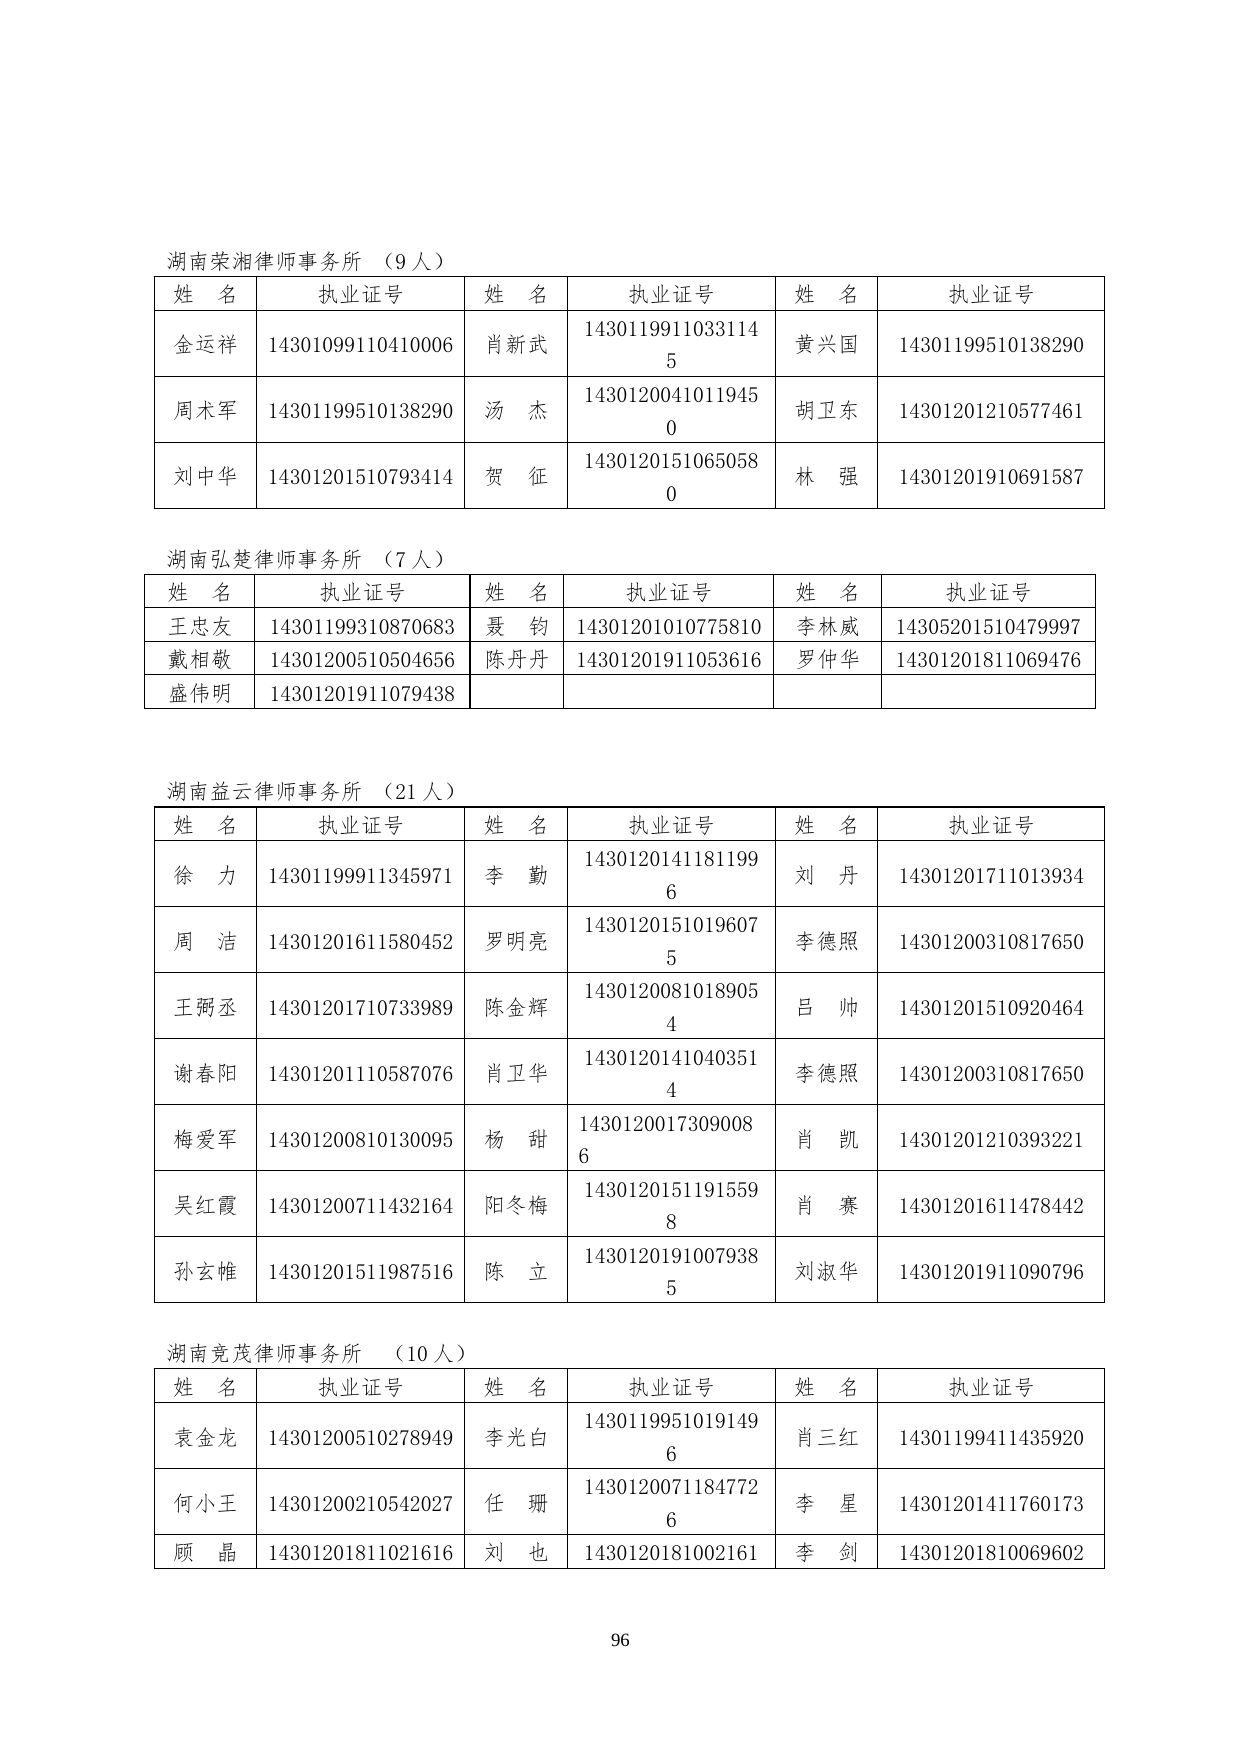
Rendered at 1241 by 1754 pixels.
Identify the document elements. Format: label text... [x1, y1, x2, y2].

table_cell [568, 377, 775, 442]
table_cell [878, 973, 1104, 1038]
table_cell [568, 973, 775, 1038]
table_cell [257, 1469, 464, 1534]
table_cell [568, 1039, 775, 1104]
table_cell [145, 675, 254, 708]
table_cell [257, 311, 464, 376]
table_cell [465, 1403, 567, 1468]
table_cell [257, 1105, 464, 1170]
text 湖南益云律师事务所 （21人） [165, 774, 1075, 806]
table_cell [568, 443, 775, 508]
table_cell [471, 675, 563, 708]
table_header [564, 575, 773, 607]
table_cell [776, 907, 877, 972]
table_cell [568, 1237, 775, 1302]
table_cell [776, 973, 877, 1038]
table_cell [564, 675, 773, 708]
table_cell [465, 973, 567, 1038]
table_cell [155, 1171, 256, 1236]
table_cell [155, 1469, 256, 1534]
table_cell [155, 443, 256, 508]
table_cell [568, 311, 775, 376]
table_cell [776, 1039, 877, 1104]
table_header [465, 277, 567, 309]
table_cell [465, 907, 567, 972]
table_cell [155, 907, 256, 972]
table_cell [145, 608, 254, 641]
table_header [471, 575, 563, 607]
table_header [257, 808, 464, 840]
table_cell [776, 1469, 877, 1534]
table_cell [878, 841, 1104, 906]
text 湖南弘楚律师事务所 （7人） [165, 541, 1075, 574]
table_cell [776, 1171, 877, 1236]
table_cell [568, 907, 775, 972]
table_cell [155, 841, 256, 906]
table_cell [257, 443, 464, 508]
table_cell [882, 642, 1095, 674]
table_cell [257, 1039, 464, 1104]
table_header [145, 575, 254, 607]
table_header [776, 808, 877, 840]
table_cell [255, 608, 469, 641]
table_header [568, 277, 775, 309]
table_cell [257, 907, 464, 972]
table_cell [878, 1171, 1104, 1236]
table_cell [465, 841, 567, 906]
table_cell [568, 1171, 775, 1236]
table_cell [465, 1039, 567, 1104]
text 湖南竞茂律师事务所 （10人） [165, 1336, 1075, 1368]
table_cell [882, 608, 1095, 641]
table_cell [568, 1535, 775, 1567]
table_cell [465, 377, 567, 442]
text 湖南荣湘律师事务所 （9人） [165, 243, 1075, 276]
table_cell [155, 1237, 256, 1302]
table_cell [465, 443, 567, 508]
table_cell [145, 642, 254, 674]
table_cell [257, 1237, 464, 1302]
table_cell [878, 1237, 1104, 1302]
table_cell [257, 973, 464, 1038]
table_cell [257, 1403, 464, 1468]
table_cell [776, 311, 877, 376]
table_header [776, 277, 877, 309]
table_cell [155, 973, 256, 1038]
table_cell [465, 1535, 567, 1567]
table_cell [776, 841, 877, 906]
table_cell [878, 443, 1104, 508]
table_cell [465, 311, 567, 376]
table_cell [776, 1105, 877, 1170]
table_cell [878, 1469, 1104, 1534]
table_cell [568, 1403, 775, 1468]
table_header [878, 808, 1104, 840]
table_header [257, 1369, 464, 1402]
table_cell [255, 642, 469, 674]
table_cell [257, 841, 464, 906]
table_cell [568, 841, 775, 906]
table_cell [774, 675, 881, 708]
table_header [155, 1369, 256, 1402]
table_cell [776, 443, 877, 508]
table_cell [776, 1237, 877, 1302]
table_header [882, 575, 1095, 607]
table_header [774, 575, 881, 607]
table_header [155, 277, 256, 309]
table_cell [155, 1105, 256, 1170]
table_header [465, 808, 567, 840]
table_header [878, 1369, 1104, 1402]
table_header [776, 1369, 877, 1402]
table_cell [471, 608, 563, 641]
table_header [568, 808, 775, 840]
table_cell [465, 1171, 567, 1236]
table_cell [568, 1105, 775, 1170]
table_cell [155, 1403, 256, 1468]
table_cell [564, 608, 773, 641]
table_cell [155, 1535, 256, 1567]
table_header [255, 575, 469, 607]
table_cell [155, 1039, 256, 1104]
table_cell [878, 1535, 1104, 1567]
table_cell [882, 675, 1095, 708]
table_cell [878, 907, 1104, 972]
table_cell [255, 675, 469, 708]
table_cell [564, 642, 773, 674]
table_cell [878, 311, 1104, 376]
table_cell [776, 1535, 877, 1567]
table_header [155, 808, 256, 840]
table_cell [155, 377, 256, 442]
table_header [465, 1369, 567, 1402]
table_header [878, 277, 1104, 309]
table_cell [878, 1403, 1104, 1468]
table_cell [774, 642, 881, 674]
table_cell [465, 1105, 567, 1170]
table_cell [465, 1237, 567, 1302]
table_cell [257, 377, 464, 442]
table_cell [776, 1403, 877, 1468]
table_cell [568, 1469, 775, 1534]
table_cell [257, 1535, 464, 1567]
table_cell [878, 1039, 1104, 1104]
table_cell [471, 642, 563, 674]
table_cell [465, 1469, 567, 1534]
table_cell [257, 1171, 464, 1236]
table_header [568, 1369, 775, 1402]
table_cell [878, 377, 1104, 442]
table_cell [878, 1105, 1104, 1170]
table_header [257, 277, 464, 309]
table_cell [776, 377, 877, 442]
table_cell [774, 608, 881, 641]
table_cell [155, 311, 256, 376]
